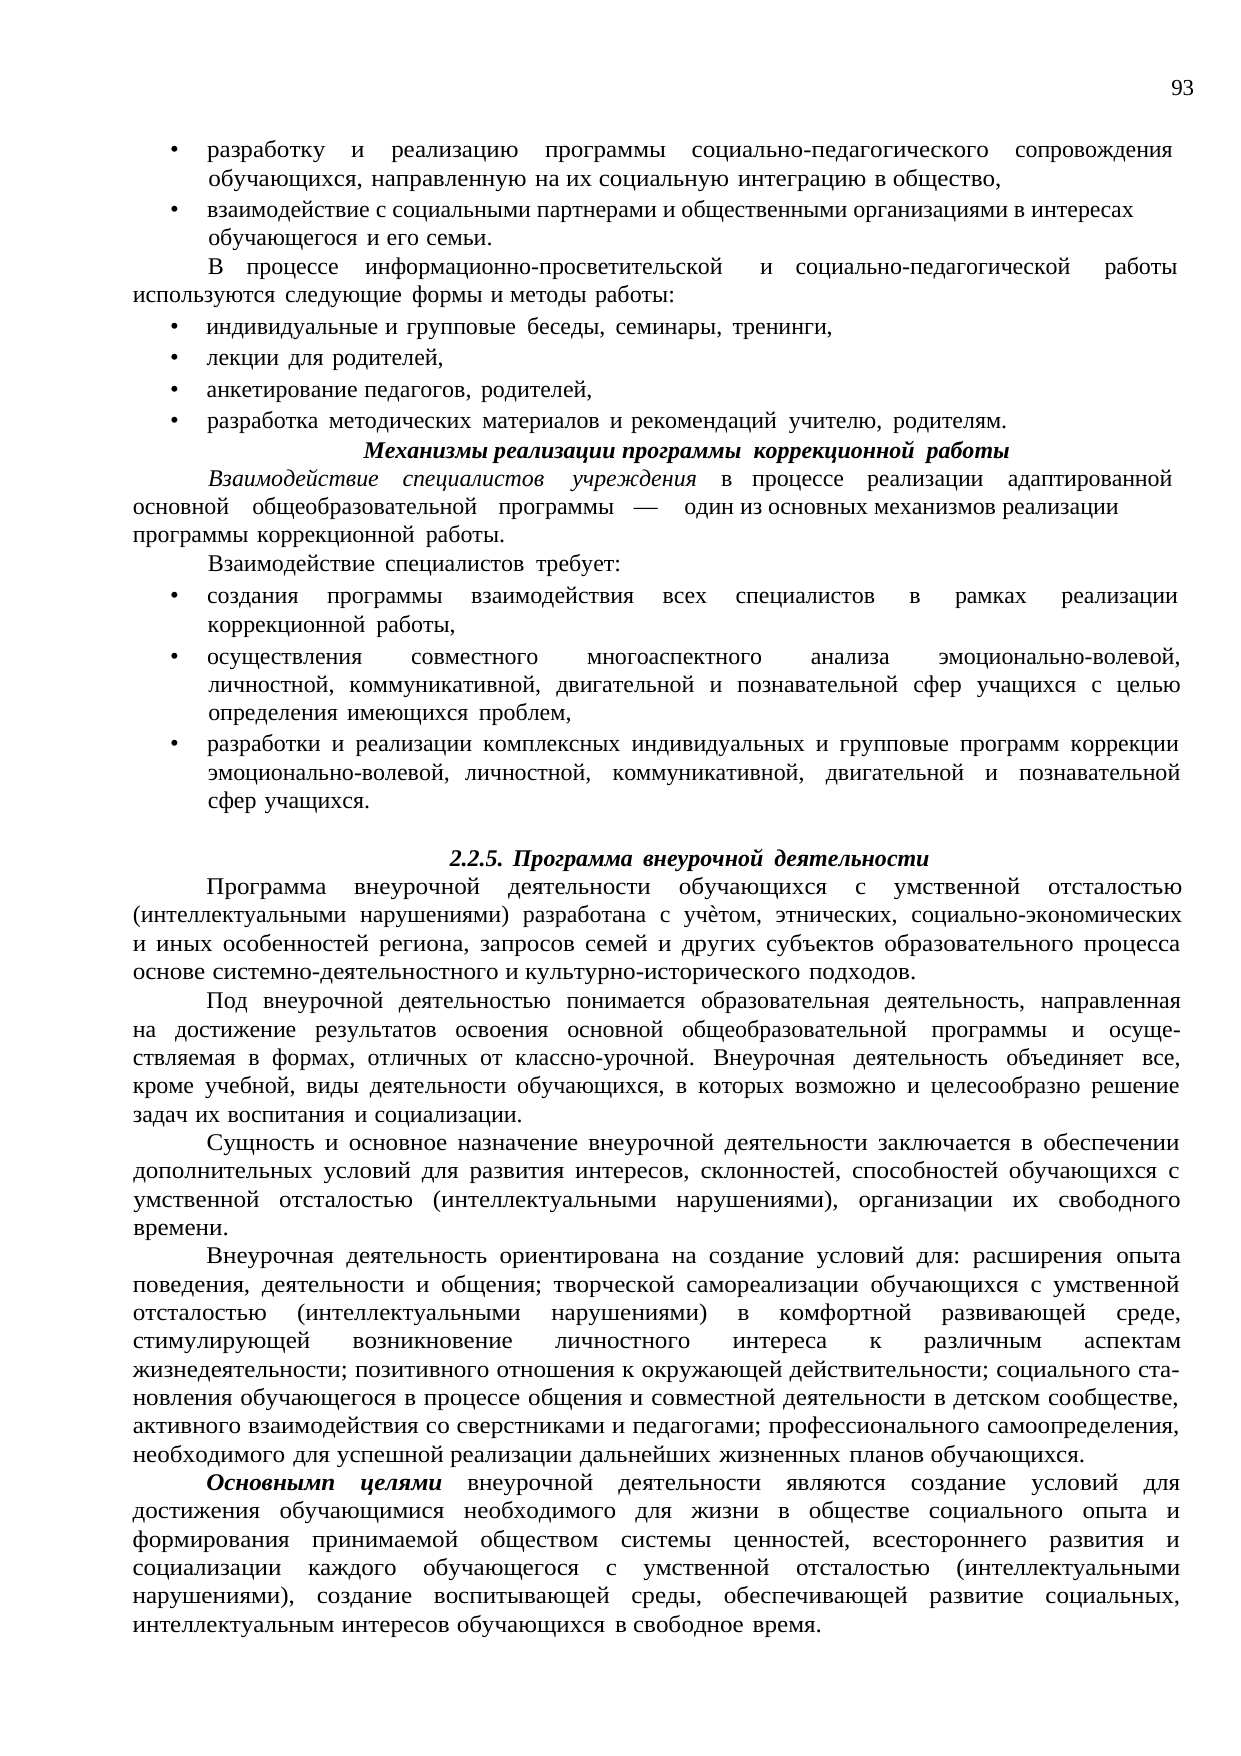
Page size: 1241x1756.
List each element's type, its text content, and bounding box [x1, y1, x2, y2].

text Механизмы реализации программы коррекционной работы [363, 436, 1234, 464]
text Под внеурочной деятельностью понимается образовательная деятельность, направленная на достижение результатов освоения основной общеобразовательной программы и осуще- ствляемая в формах, отличных от классно-урочной. Внеурочная деятельность объединяет все, кроме учебной, виды деятельности обучающихся, в которых возможно и целесообразно решение задач их воспитания и социализации. [133, 986, 1181, 1127]
list осуществления совместного многоаспектного анализа эмоционально-волевой, личностной, коммуникативной, двигательной и познавательной сфер учащихся с целью определения имеющихся проблем, [170, 641, 1181, 725]
text Сущность и основное назначение внеурочной деятельности заключается в обеспечении дополнительных условий для развития интересов, склонностей, способностей обучающихся с умственной отсталостью (интеллектуальными нарушениями), организации их свободного времени. [133, 1128, 1181, 1241]
list Программа внеурочной деятельности [449, 844, 1234, 871]
list создания программы взаимодействия всех специалистов в рамках реализации коррекционной работы, [170, 581, 1178, 638]
list анкетирование педагогов, родителей, [170, 374, 1234, 403]
list взаимодействие с социальными партнерами и общественными организациями в интересах обучающегося и его семьи. [170, 194, 1136, 251]
list разработку и реализацию программы социально-педагогического сопровождения обучающихся, направленную на их социальную интеграцию в общество, [170, 134, 1175, 191]
text В процессе информационно-просветительской и социально-педагогической работы используются следующие формы и методы работы: [133, 252, 1179, 308]
list индивидуальные и групповые беседы, семинары, тренинги, [170, 311, 1234, 339]
text Основнымп целями внеурочной деятельности являются создание условий для достижения обучающимися необходимого для жизни в обществе социального опыта и формирования принимаемой обществом системы ценностей, всестороннего развития и социализации каждого обучающегося с умственной отсталостью (интеллектуальными нарушениями), создание воспитывающей среды, обеспечивающей развитие социальных, интеллектуальным интересов обучающихся в свободное время. [132, 1468, 1180, 1637]
list разработка методических материалов и рекомендаций учителю, родителям. [170, 405, 1234, 434]
text Взаимодействие специалистов требует: [208, 549, 1234, 577]
text Программа внеурочной деятельности обучающихся с умственной отсталостью (интеллектуальными нарушениями) разработана с учѐтом, этнических, социально-экономических и иных особенностей региона, запросов семей и других субъектов образовательного процесса основе системно-деятельностного и культурно-исторического подходов. [133, 872, 1182, 985]
list разработки и реализации комплексных индивидуальных и групповые программ коррекции эмоционально-волевой, личностной, коммуникативной, двигательной и познавательной сфер учащихся. [170, 728, 1180, 813]
list лекции для родителей, [170, 342, 1234, 371]
text Внеурочная деятельность ориентирована на создание условий для: расширения опыта поведения, деятельности и общения; творческой самореализации обучающихся с умственной отсталостью (интеллектуальными нарушениями) в комфортной развивающей среде, стимулирующей возникновение личностного интереса к различным аспектам жизнедеятельности; позитивного отношения к окружающей действительности; социального ста- новления обучающегося в процессе общения и совместной деятельности в детском сообществе, активного взаимодействия со сверстниками и педагогами; профессионального самоопределения, необходимого для успешной реализации дальнейших жизненных планов обучающихся. [133, 1241, 1181, 1467]
text Взаимодействие специалистов учреждения в процессе реализации адаптированной основной общеобразовательной программы — один из основных механизмов реализации программы коррекционной работы. [133, 464, 1175, 548]
